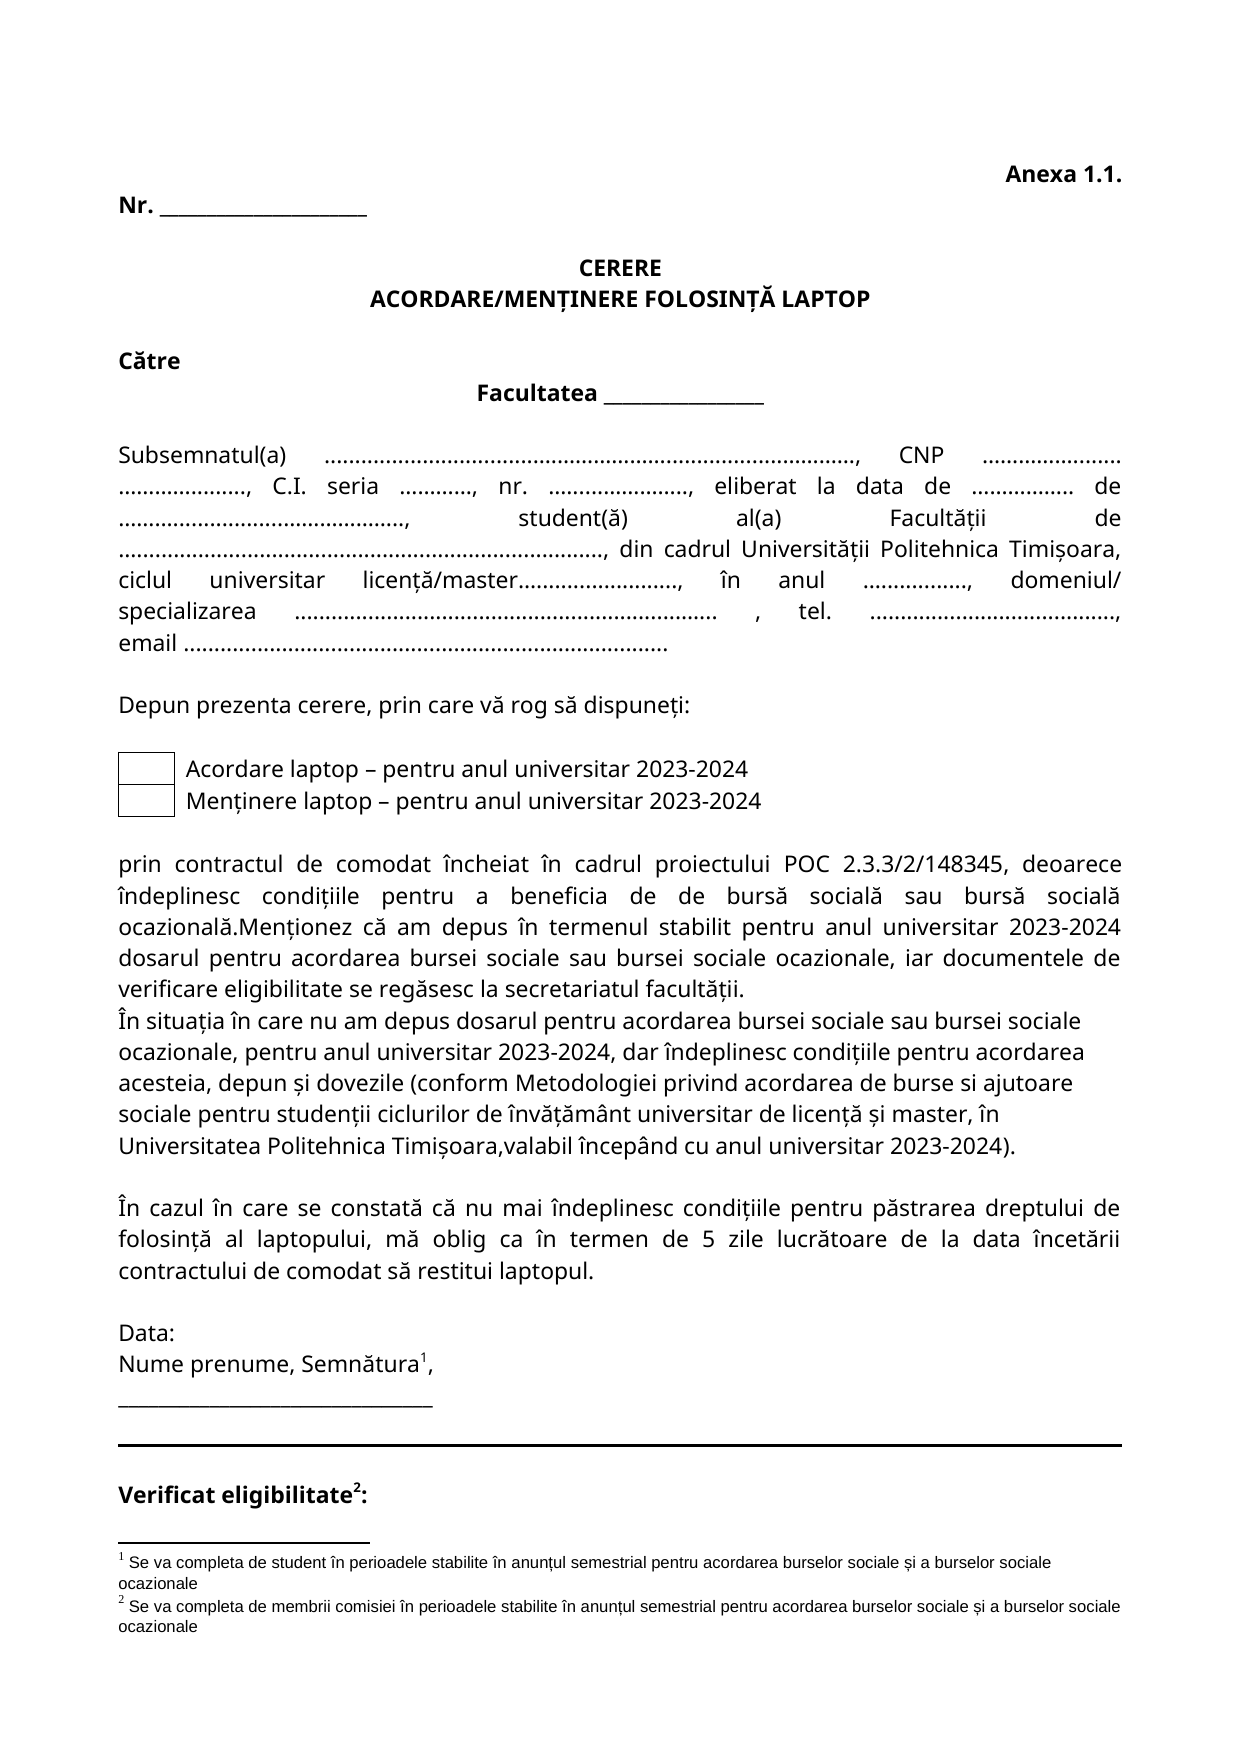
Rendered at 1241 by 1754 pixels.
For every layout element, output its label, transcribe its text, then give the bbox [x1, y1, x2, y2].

table_header Acordare laptop – pentru anul universitar 2023-2024 [175, 752, 1063, 784]
text În cazul în care se constată că nu mai îndeplinesc condițiile pentru păstrarea dreptului de folosință al laptopului, mă oblig ca în termen de 5 zile lucrătoare de la data încetării contractului de comodat să restitui laptopul. [118, 1192, 1122, 1286]
text Facultatea _________________ [118, 377, 1122, 408]
text Data: [118, 1317, 1122, 1348]
text prin contractul de comodat încheiat în cadrul proiectului POC 2.3.3/2/148345, deoarece îndeplinesc condițiile pentru a beneficia de de bursă socială sau bursă socială ocazională.Menționez că am depus în termenul stabilit pentru anul universitar 2023-2024 dosarul pentru acordarea bursei sociale sau bursei sociale ocazionale, iar documentele de verificare eligibilitate se regăsesc la secretariatul facultății. [118, 817, 1122, 1005]
text _______________________________ [118, 1380, 1122, 1411]
text Anexa 1.1. [118, 158, 1122, 189]
text Depun prezenta cerere, prin care vă rog să dispuneți: [118, 689, 1122, 720]
text Verificat eligibilitate: [118, 1479, 1122, 1510]
text Nume prenume, Semnătura, [118, 1348, 1122, 1380]
text ACORDARE/MENȚINERE FOLOSINȚĂ LAPTOP [118, 283, 1122, 314]
text CERERE [118, 252, 1122, 283]
text Către [118, 345, 1122, 377]
table_header [119, 753, 174, 784]
table_cell [119, 785, 174, 816]
text Nr. ______________________ [118, 189, 1122, 220]
text În situația în care nu am depus dosarul pentru acordarea bursei sociale sau bursei sociale ocazionale, pentru anul universitar 2023-2024, dar îndeplinesc condițiile pentru acordarea acesteia, depun și dovezile (conform Metodologiei privind acordarea de burse si ajutoare sociale pentru studenții ciclurilor de învățământ universitar de licență și master, în Universitatea Politehnica Timișoara,valabil începând cu anul universitar 2023-2024). [118, 1005, 1122, 1161]
text Subsemnatul(a) ...................................…………………...................…………, CNP ……………........…………........., C.I. seria …………, nr. …......………….., eliberat la data de …………….. de ………..................……………….., student(ă) al(a) Facultății de …............................................................................, din cadrul Universității Politehnica Timișoara, ciclul universitar licență/master…......................., în anul ….............., domeniul/ specializarea ...............................................................…... , tel. ........................................, email ............................................................................... [118, 439, 1122, 658]
table_cell Menținere laptop – pentru anul universitar 2023-2024 [175, 784, 1063, 816]
